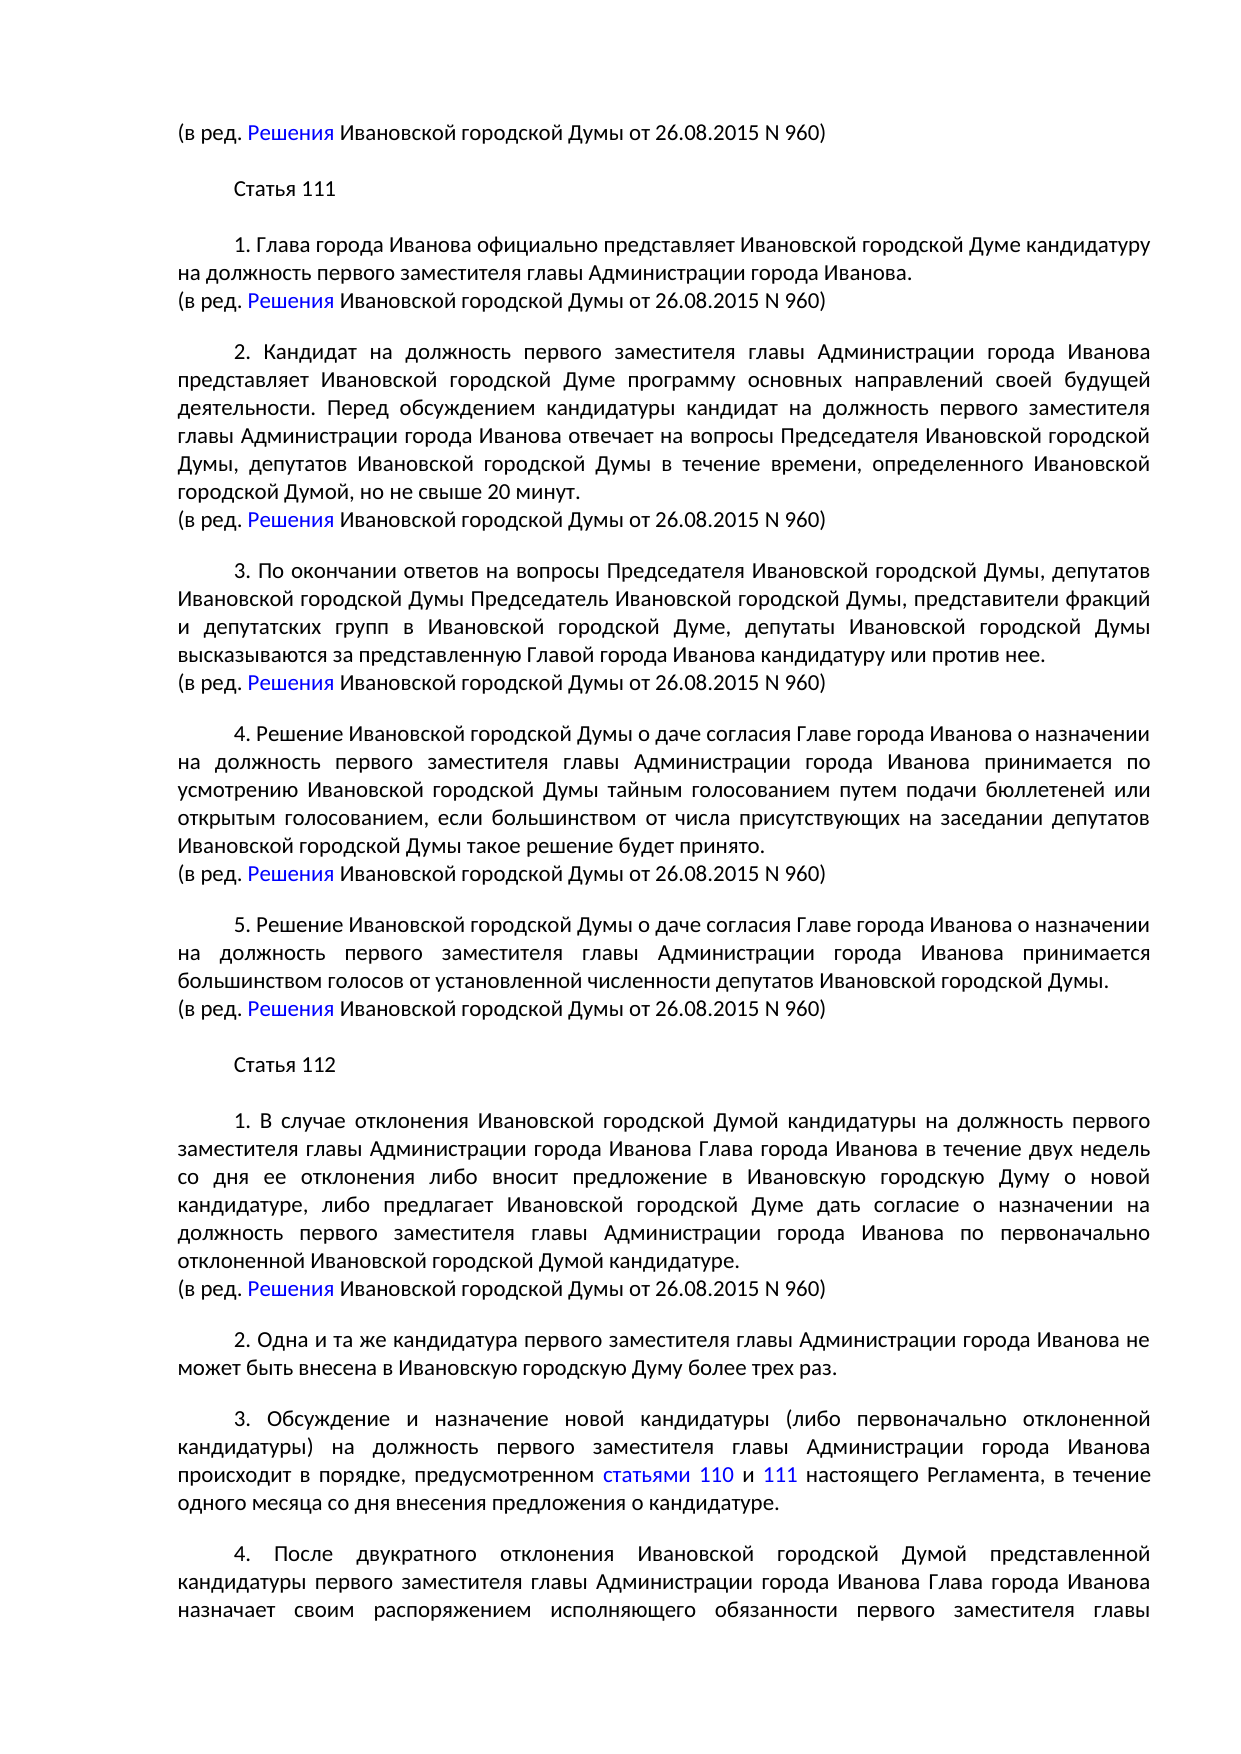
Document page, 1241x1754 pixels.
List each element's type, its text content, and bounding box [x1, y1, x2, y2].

text (в ред. Решения Ивановской городской Думы от 26.08.2015 N 960) [177, 1274, 1152, 1303]
text (в ред. Решения Ивановской городской Думы от 26.08.2015 N 960) [177, 668, 1152, 696]
text (в ред. Решения Ивановской городской Думы от 26.08.2015 N 960) [177, 859, 1152, 887]
text 4. Решение Ивановской городской Думы о даче согласия Главе города Иванова о назначении на должность первого заместителя главы Администрации города Иванова принимается по усмотрению Ивановской городской Думы тайным голосованием путем подачи бюллетеней или открытым голосованием, если большинством от числа присутствующих на заседании депутатов Ивановской городской Думы такое решение будет принято. [177, 719, 1152, 859]
text 1. Глава города Иванова официально представляет Ивановской городской Думе кандидатуру на должность первого заместителя главы Администрации города Иванова. [177, 230, 1152, 286]
text 1. В случае отклонения Ивановской городской Думой кандидатуры на должность первого заместителя главы Администрации города Иванова Глава города Иванова в течение двух недель со дня ее отклонения либо вносит предложение в Ивановскую городскую Думу о новой кандидатуре, либо предлагает Ивановской городской Думе дать согласие о назначении на должность первого заместителя главы Администрации города Иванова по первоначально отклоненной Ивановской городской Думой кандидатуре. [177, 1106, 1152, 1274]
text Статья 111 [177, 174, 1152, 202]
text (в ред. Решения Ивановской городской Думы от 26.08.2015 N 960) [177, 994, 1152, 1022]
text 2. Одна и та же кандидатура первого заместителя главы Администрации города Иванова не может быть внесена в Ивановскую городскую Думу более трех раз. [177, 1326, 1152, 1382]
text (в ред. Решения Ивановской городской Думы от 26.08.2015 N 960) [177, 505, 1152, 533]
text 3. Обсуждение и назначение новой кандидатуры (либо первоначально отклоненной кандидатуры) на должность первого заместителя главы Администрации города Иванова происходит в порядке, предусмотренном статьями 110 и 111 настоящего Регламента, в течение одного месяца со дня внесения предложения о кандидатуре. [177, 1404, 1152, 1517]
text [177, 1539, 1152, 1623]
text (в ред. Решения Ивановской городской Думы от 26.08.2015 N 960) [177, 286, 1152, 314]
text (в ред. Решения Ивановской городской Думы от 26.08.2015 N 960) [177, 118, 1152, 146]
text 3. По окончании ответов на вопросы Председателя Ивановской городской Думы, депутатов Ивановской городской Думы Председатель Ивановской городской Думы, представители фракций и депутатских групп в Ивановской городской Думе, депутаты Ивановской городской Думы высказываются за представленную Главой города Иванова кандидатуру или против нее. [177, 556, 1152, 668]
text Статья 112 [177, 1050, 1152, 1078]
text 2. Кандидат на должность первого заместителя главы Администрации города Иванова представляет Ивановской городской Думе программу основных направлений своей будущей деятельности. Перед обсуждением кандидатуры кандидат на должность первого заместителя главы Администрации города Иванова отвечает на вопросы Председателя Ивановской городской Думы, депутатов Ивановской городской Думы в течение времени, определенного Ивановской городской Думой, но не свыше 20 минут. [177, 337, 1152, 505]
text 5. Решение Ивановской городской Думы о даче согласия Главе города Иванова о назначении на должность первого заместителя главы Администрации города Иванова принимается большинством голосов от установленной численности депутатов Ивановской городской Думы. [177, 910, 1152, 994]
